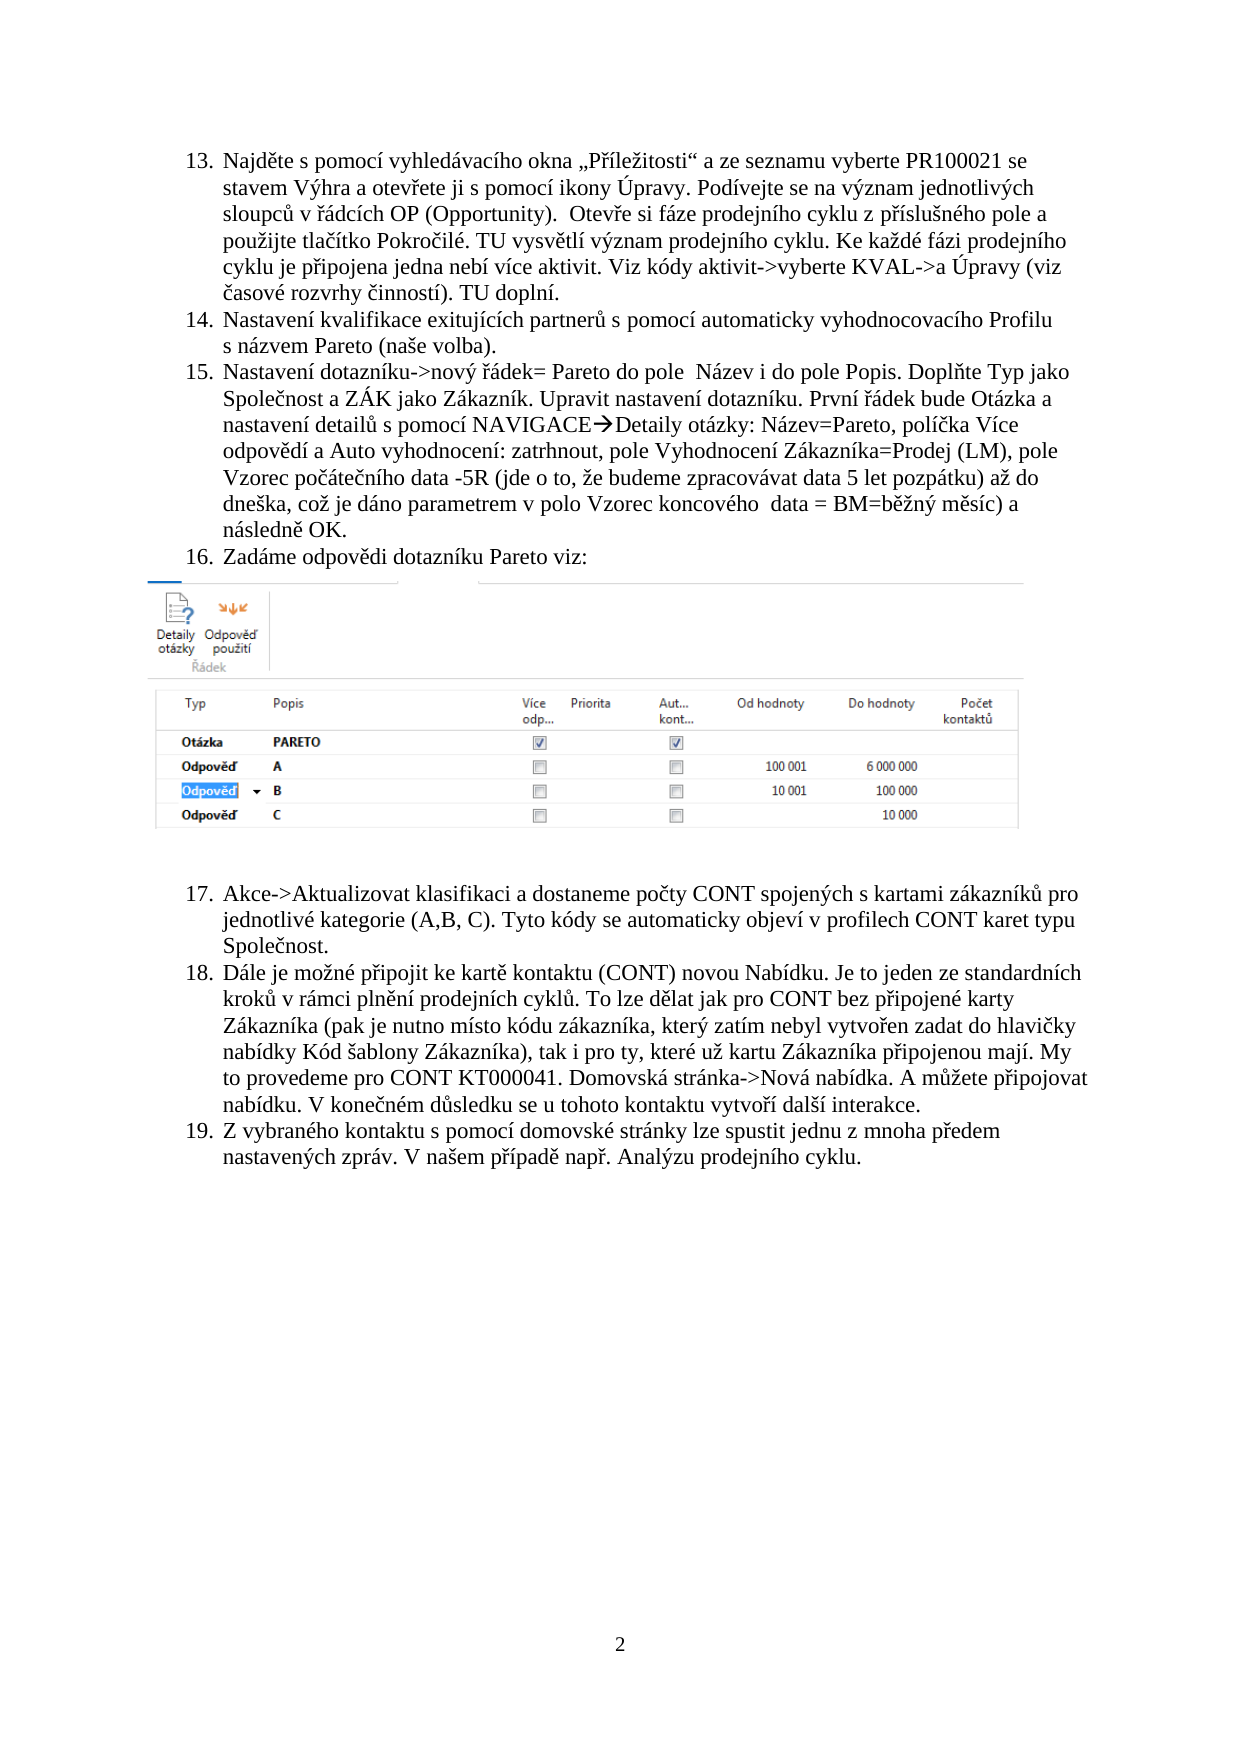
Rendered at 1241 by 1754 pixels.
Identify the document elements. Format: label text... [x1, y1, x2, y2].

list Nastavení kvalifikace exitujících partnerů s pomocí automaticky vyhodnocovacího Profilu s názvem Pareto (naše volba). [185, 306, 1093, 358]
list Z vybraného kontaktu s pomocí domovské stránky lze spustit jednu z mnoha předem nastavených zpráv. V našem případě např. Analýzu prodejního cyklu. [185, 1117, 1093, 1170]
list Zadáme odpovědi dotazníku Pareto viz: [185, 543, 1093, 569]
list Najděte s pomocí vyhledávacího okna „Příležitosti“ a ze seznamu vyberte PR100021 se stavem Výhra a otevřete ji s pomocí ikony Úpravy. Podívejte se na význam jednotlivých sloupců v řádcích OP (Opportunity). Otevře si fáze prodejního cyklu z příslušného pole a použijte tlačítko Pokročilé. TU vysvětlí význam prodejního cyklu. Ke každé fázi prodejního cyklu je připojena jedna nebí více aktivit. Viz kódy aktivit->vyberte KVAL->a Úpravy (viz časové rozvrhy činností). TU doplní. [185, 148, 1093, 306]
picture [147, 581, 1024, 829]
list Akce->Aktualizovat klasifikaci a dostaneme počty CONT spojených s kartami zákazníků pro jednotlivé kategorie (A,B, C). Tyto kódy se automaticky objeví v profilech CONT karet typu Společnost. [185, 880, 1093, 959]
list Dále je možné připojit ke kartě kontaktu (CONT) novou Nabídku. Je to jeden ze standardních kroků v rámci plnění prodejních cyklů. To lze dělat jak pro CONT bez připojené karty Zákazníka (pak je nutno místo kódu zákazníka, který zatím nebyl vytvořen zadat do hlavičky nabídky Kód šablony Zákazníka), tak i pro ty, které už kartu Zákazníka připojenou mají. My to provedeme pro CONT KT000041. Domovská stránka->Nová nabídka. A můžete připojovat nabídku. V konečném důsledku se u tohoto kontaktu vytvoří další interakce. [185, 959, 1093, 1117]
list Nastavení dotazníku->nový řádek= Pareto do pole Název i do pole Popis. Doplňte Typ jako Společnost a ZÁK jako Zákazník. Upravit nastavení dotazníku. První řádek bude Otázka a nastavení detailů s pomocí NAVIGACEDetaily otázky: Název=Pareto, políčka Více odpovědí a Auto vyhodnocení: zatrhnout, pole Vyhodnocení Zákazníka=Prodej (LM), pole Vzorec počátečního data -5R (jde o to, že budeme zpracovávat data 5 let pozpátku) až do dneška, což je dáno parametrem v polo Vzorec koncového data = BM=běžný měsíc) a následně OK. [185, 358, 1093, 543]
